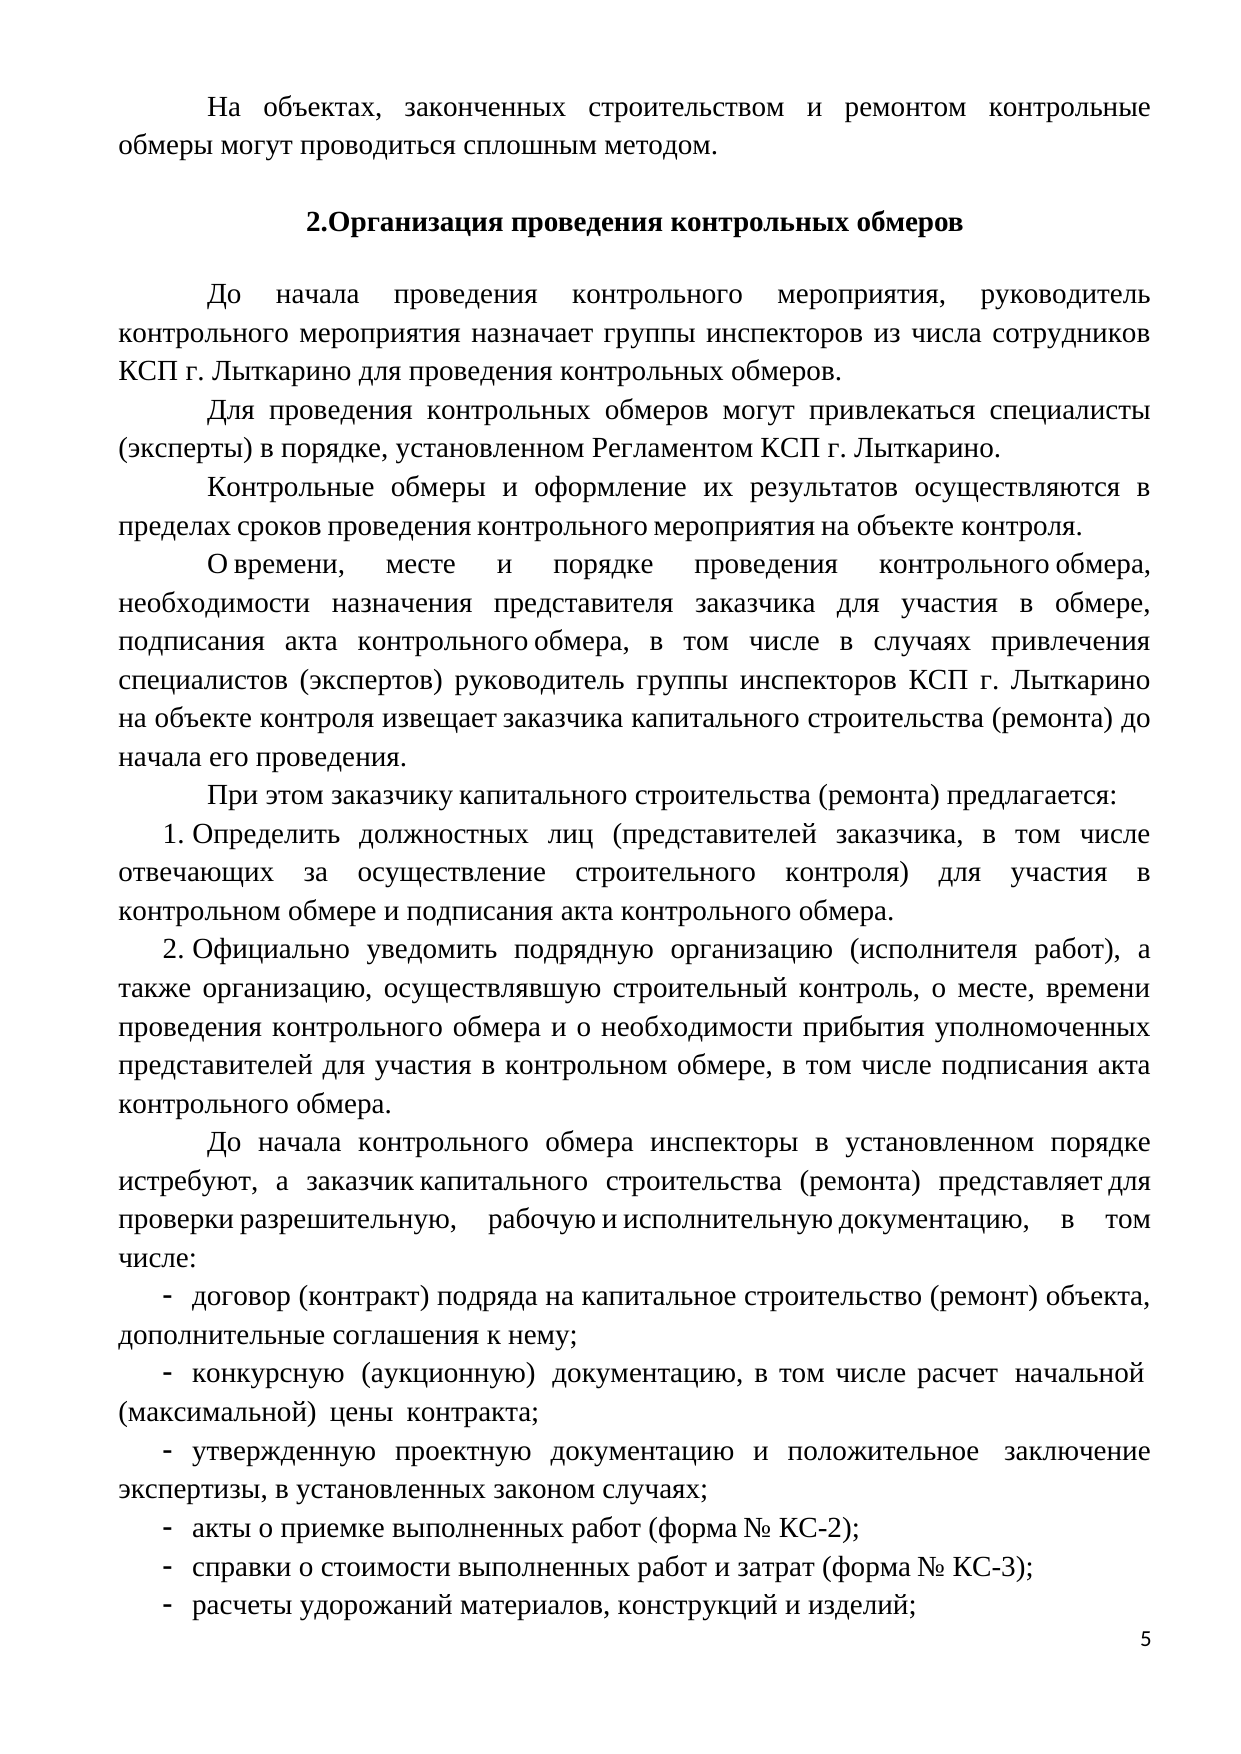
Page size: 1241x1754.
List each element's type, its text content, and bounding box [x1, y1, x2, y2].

list справки о стоимости выполненных работ и затрат (форма № КС-3); [118, 1549, 1152, 1582]
text О времени, месте и порядке проведения контрольного обмера, необходимости назначения представителя заказчика для участия в обмере, подписания акта контрольного обмера, в том числе в случаях привлечения специалистов (экспертов) руководитель группы инспекторов КСП г. Лыткарино на объекте контроля извещает заказчика капитального строительства (ремонта) до начала его проведения. [118, 546, 1152, 772]
subtitle 2.Организация проведения контрольных обмеров [118, 204, 1152, 238]
text При этом заказчику капитального строительства (ремонта) предлагается: [118, 777, 1152, 811]
text До начала проведения контрольного мероприятия, руководитель контрольного мероприятия назначает группы инспекторов из числа сотрудников КСП г. Лыткарино для проведения контрольных обмеров. [118, 276, 1152, 387]
text На объектах, законченных строительством и ремонтом контрольные обмеры могут проводиться сплошным методом. [118, 89, 1152, 161]
text Контрольные обмеры и оформление их результатов осуществляются в пределах сроков проведения контрольного мероприятия на объекте контроля. [118, 469, 1152, 541]
list расчеты удорожаний материалов, конструкций и изделий; [118, 1587, 1152, 1621]
list Определить должностных лиц (представителей заказчика, в том числе отвечающих за осуществление строительного контроля) для участия в контрольном обмере и подписания акта контрольного обмера. [118, 816, 1152, 927]
list конкурсную (аукционную) документацию, в том числе расчет начальной (максимальной) цены контракта; [118, 1356, 1152, 1428]
text До начала контрольного обмера инспекторы в установленном порядке истребуют, а заказчик капитального строительства (ремонта) представляет для проверки разрешительную, рабочую и исполнительную документацию, в том числе: [118, 1124, 1152, 1273]
list Официально уведомить подрядную организацию (исполнителя работ), а также организацию, осуществлявшую строительный контроль, о месте, времени проведения контрольного обмера и о необходимости прибытия уполномоченных представителей для участия в контрольном обмере, в том числе подписания акта контрольного обмера. [118, 932, 1152, 1119]
list акты о приемке выполненных работ (форма № КС-2); [118, 1510, 1152, 1544]
text Для проведения контрольных обмеров могут привлекаться специалисты (эксперты) в порядке, установленном Регламентом КСП г. Лыткарино. [118, 392, 1152, 464]
list утвержденную проектную документацию и положительное заключение экспертизы, в установленных законом случаях; [118, 1433, 1152, 1505]
list договор (контракт) подряда на капитальное строительство (ремонт) объекта, дополнительные соглашения к нему; [118, 1278, 1152, 1351]
